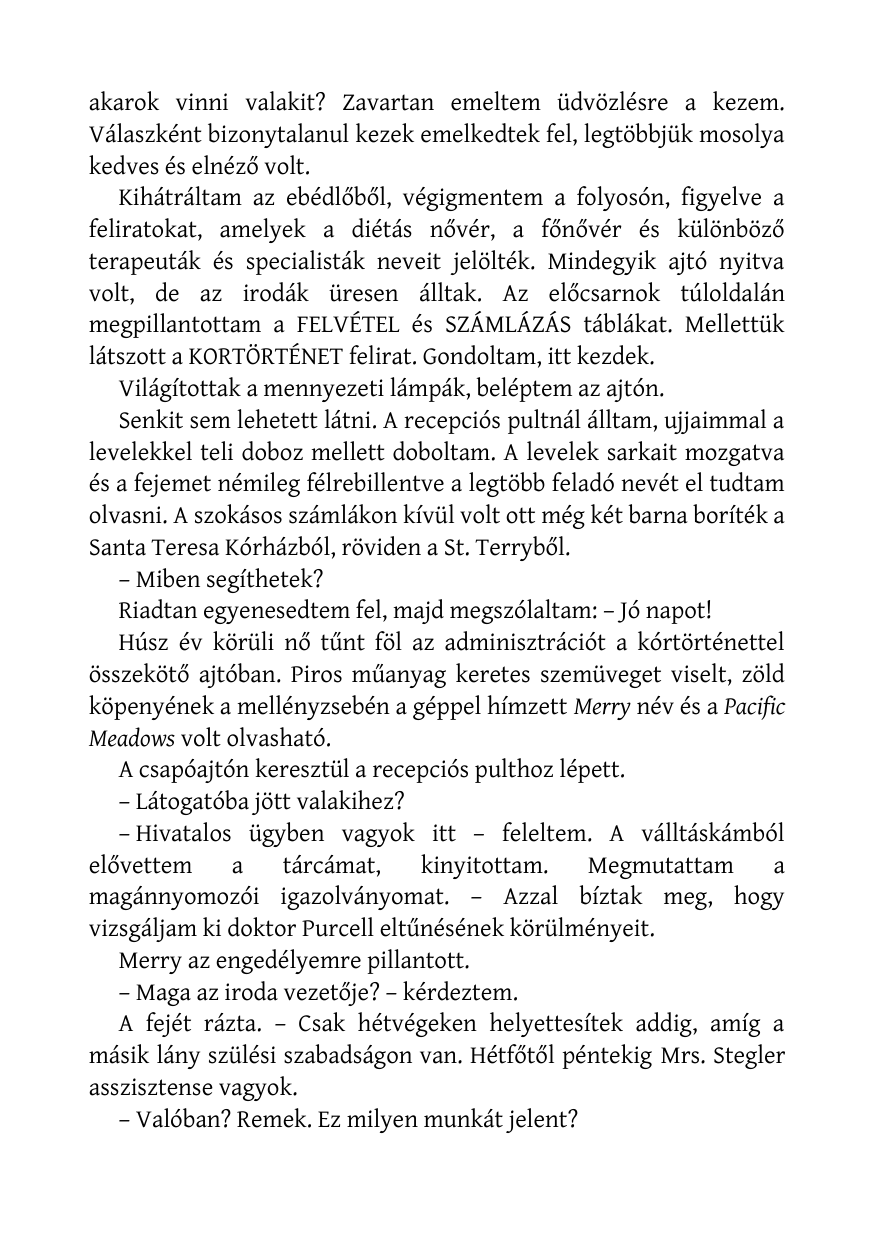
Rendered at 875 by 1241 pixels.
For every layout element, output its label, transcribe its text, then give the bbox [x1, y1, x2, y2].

text A csapóajtón keresztül a recepciós pulthoz lépett. [89, 756, 785, 785]
text Senkit sem lehetett látni. A recepciós pultnál álltam, ujjaimmal a levelekkel teli doboz mellett doboltam. A levelek sarkait mozgatva és a fejemet némileg félrebillentve a legtöbb feladó nevét el tudtam olvasni. A szokásos számlákon kívül volt ott még két barna boríték a Santa Teresa Kórházból, röviden a St. Terryből. [89, 406, 785, 562]
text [89, 89, 785, 181]
text Riadtan egyenesedtem fel, majd megszólaltam: – Jó napot! [89, 597, 785, 626]
text – Miben segíthetek? [89, 565, 785, 594]
text Merry az engedélyemre pillantott. [89, 946, 785, 975]
text – Látogatóba jött valakihez? [89, 788, 785, 817]
text – Valóban? Remek. Ez milyen munkát jelent? [89, 1105, 785, 1134]
text A fejét rázta. – Csak hétvégeken helyettesítek addig, amíg a másik lány szülési szabadságon van. Hétfőtől péntekig Mrs. Stegler asszisztense vagyok. [89, 1010, 785, 1102]
text – Hivatalos ügyben vagyok itt – feleltem. A válltáskámból elővettem a tárcámat, kinyitottam. Megmutattam a magánnyomozói igazolványomat. – Azzal bíztak meg, hogy vizsgáljam ki doktor Purcell eltűnésének körülményeit. [89, 819, 785, 944]
text Kihátráltam az ebédlőből, végigmentem a folyosón, figyelve a feliratokat, amelyek a diétás nővér, a főnővér és különböző terapeuták és specialisták neveit jelölték. Mindegyik ajtó nyitva volt, de az irodák üresen álltak. Az előcsarnok túloldalán megpillantottam a FELVÉTEL és SZÁMLÁZÁS táblákat. Mellettük látszott a KORTÖRTÉNET felirat. Gondoltam, itt kezdek. [89, 184, 785, 372]
text Világítottak a mennyezeti lámpák, beléptem az ajtón. [89, 374, 785, 403]
text Húsz év körüli nő tűnt föl az adminisztrációt a kórtörténettel összekötő ajtóban. Piros műanyag keretes szemüveget viselt, zöld köpenyének a mellényzsebén a géppel hímzett Merry név és a Pacific Meadows volt olvasható. [89, 629, 785, 753]
text – Maga az iroda vezetője? – kérdeztem. [89, 978, 785, 1007]
